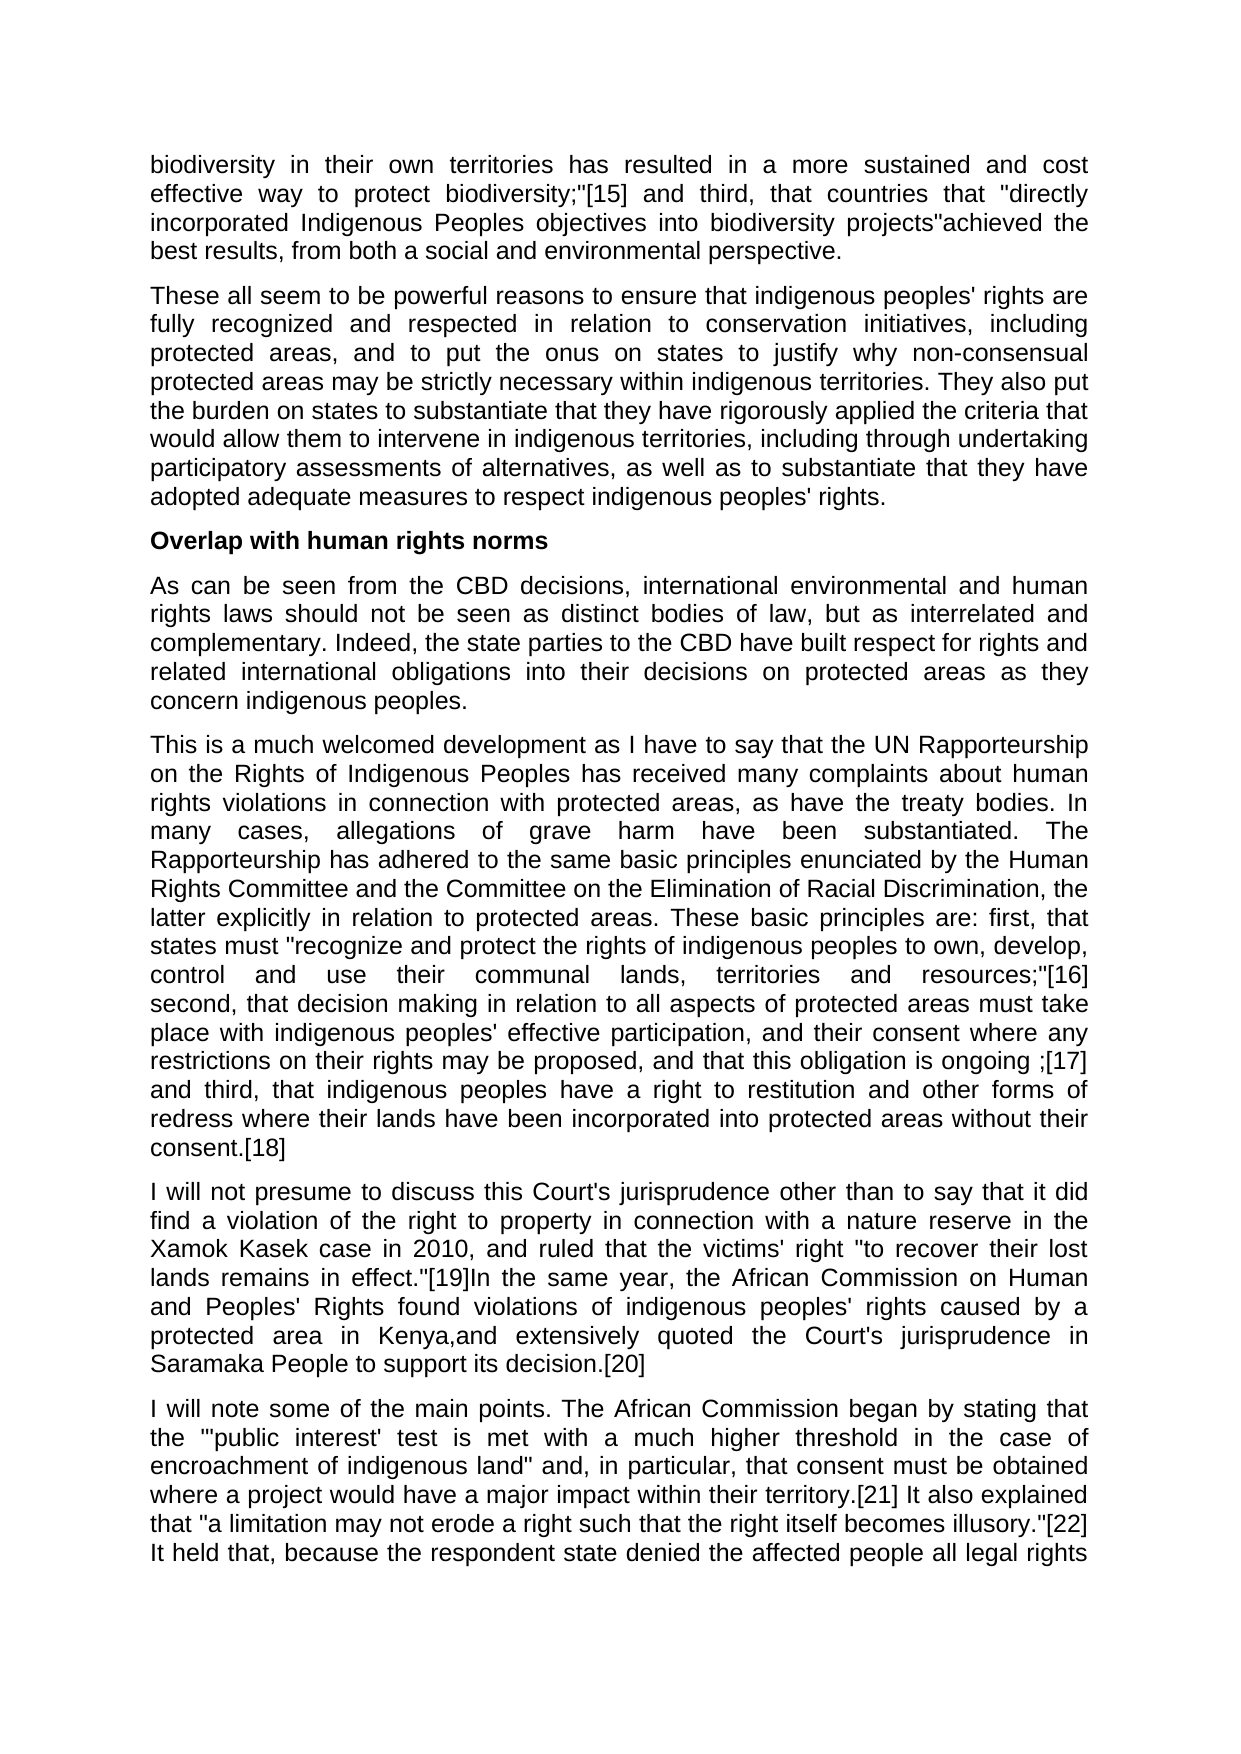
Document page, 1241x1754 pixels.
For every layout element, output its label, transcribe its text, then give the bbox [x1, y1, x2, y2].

text As can be seen from the CBD decisions, international environmental and human rights laws should not be seen as distinct bodies of law, but as interrelated and complementary. Indeed, the state parties to the CBD have built respect for rights and related international obligations into their decisions on protected areas as they concern indigenous peoples. [150, 571, 1090, 714]
text This is a much welcomed development as I have to say that the UN Rapporteurship on the Rights of Indigenous Peoples has received many complaints about human rights violations in connection with protected areas, as have the treaty bodies. In many cases, allegations of grave harm have been substantiated. The Rapporteurship has adhered to the same basic principles enunciated by the Human Rights Committee and the Committee on the Elimination of Racial Discrimination, the latter explicitly in relation to protected areas. These basic principles are: first, that states must "recognize and protect the rights of indigenous peoples to own, develop, control and use their communal lands, territories and resources;"[16] second, that decision making in relation to all aspects of protected areas must take place with indigenous peoples' effective participation, and their consent where any restrictions on their rights may be proposed, and that this obligation is ongoing ;[17] and third, that indigenous peoples have a right to restitution and other forms of redress where their lands have been incorporated into protected areas without their consent.[18] [150, 730, 1090, 1161]
text Overlap with human rights norms [150, 526, 1090, 555]
text These all seem to be powerful reasons to ensure that indigenous peoples' rights are fully recognized and respected in relation to conservation initiatives, including protected areas, and to put the onus on states to justify why non-consensual protected areas may be strictly necessary within indigenous territories. They also put the burden on states to substantiate that they have rigorously applied the criteria that would allow them to intervene in indigenous territories, including through undertaking participatory assessments of alternatives, as well as to substantiate that they have adopted adequate measures to respect indigenous peoples' rights. [150, 281, 1090, 511]
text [150, 1394, 1090, 1566]
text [150, 150, 1090, 265]
text I will not presume to discuss this Court's jurisprudence other than to say that it did find a violation of the right to property in connection with a nature reserve in the Xamok Kasek case in 2010, and ruled that the victims' right "to recover their lost lands remains in effect."[19]In the same year, the African Commission on Human and Peoples' Rights found violations of indigenous peoples' rights caused by a protected area in Kenya,and extensively quoted the Court's jurisprudence in Saramaka People to support its decision.[20] [150, 1177, 1090, 1378]
